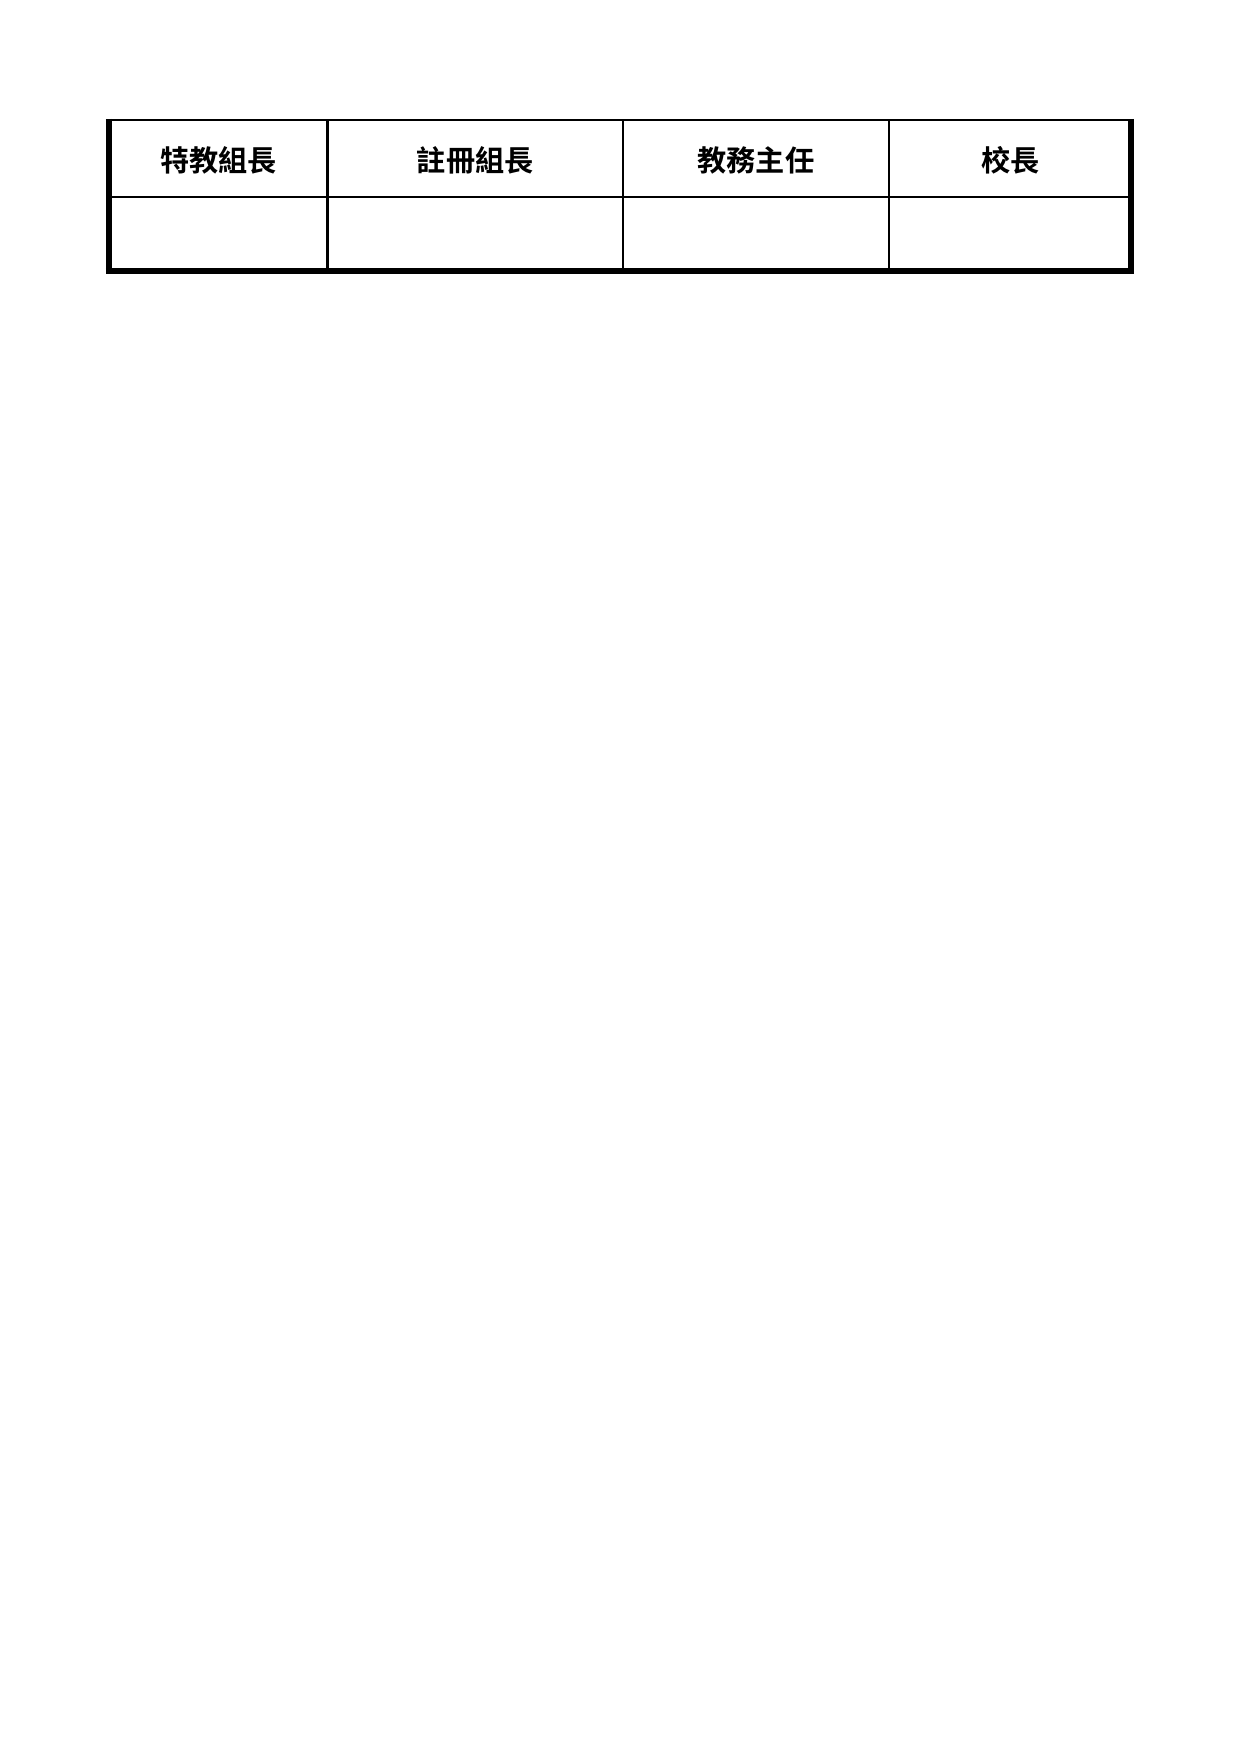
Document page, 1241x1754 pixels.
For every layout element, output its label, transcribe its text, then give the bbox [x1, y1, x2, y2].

table_cell [329, 198, 622, 268]
table_cell [890, 198, 1128, 268]
table_cell 註冊組長 [329, 121, 622, 196]
table_cell 校長 [890, 121, 1128, 196]
table_cell [624, 198, 888, 268]
table_cell 教務主任 [624, 121, 888, 196]
table_cell [112, 198, 326, 268]
table_cell 特教組長 [112, 121, 326, 196]
